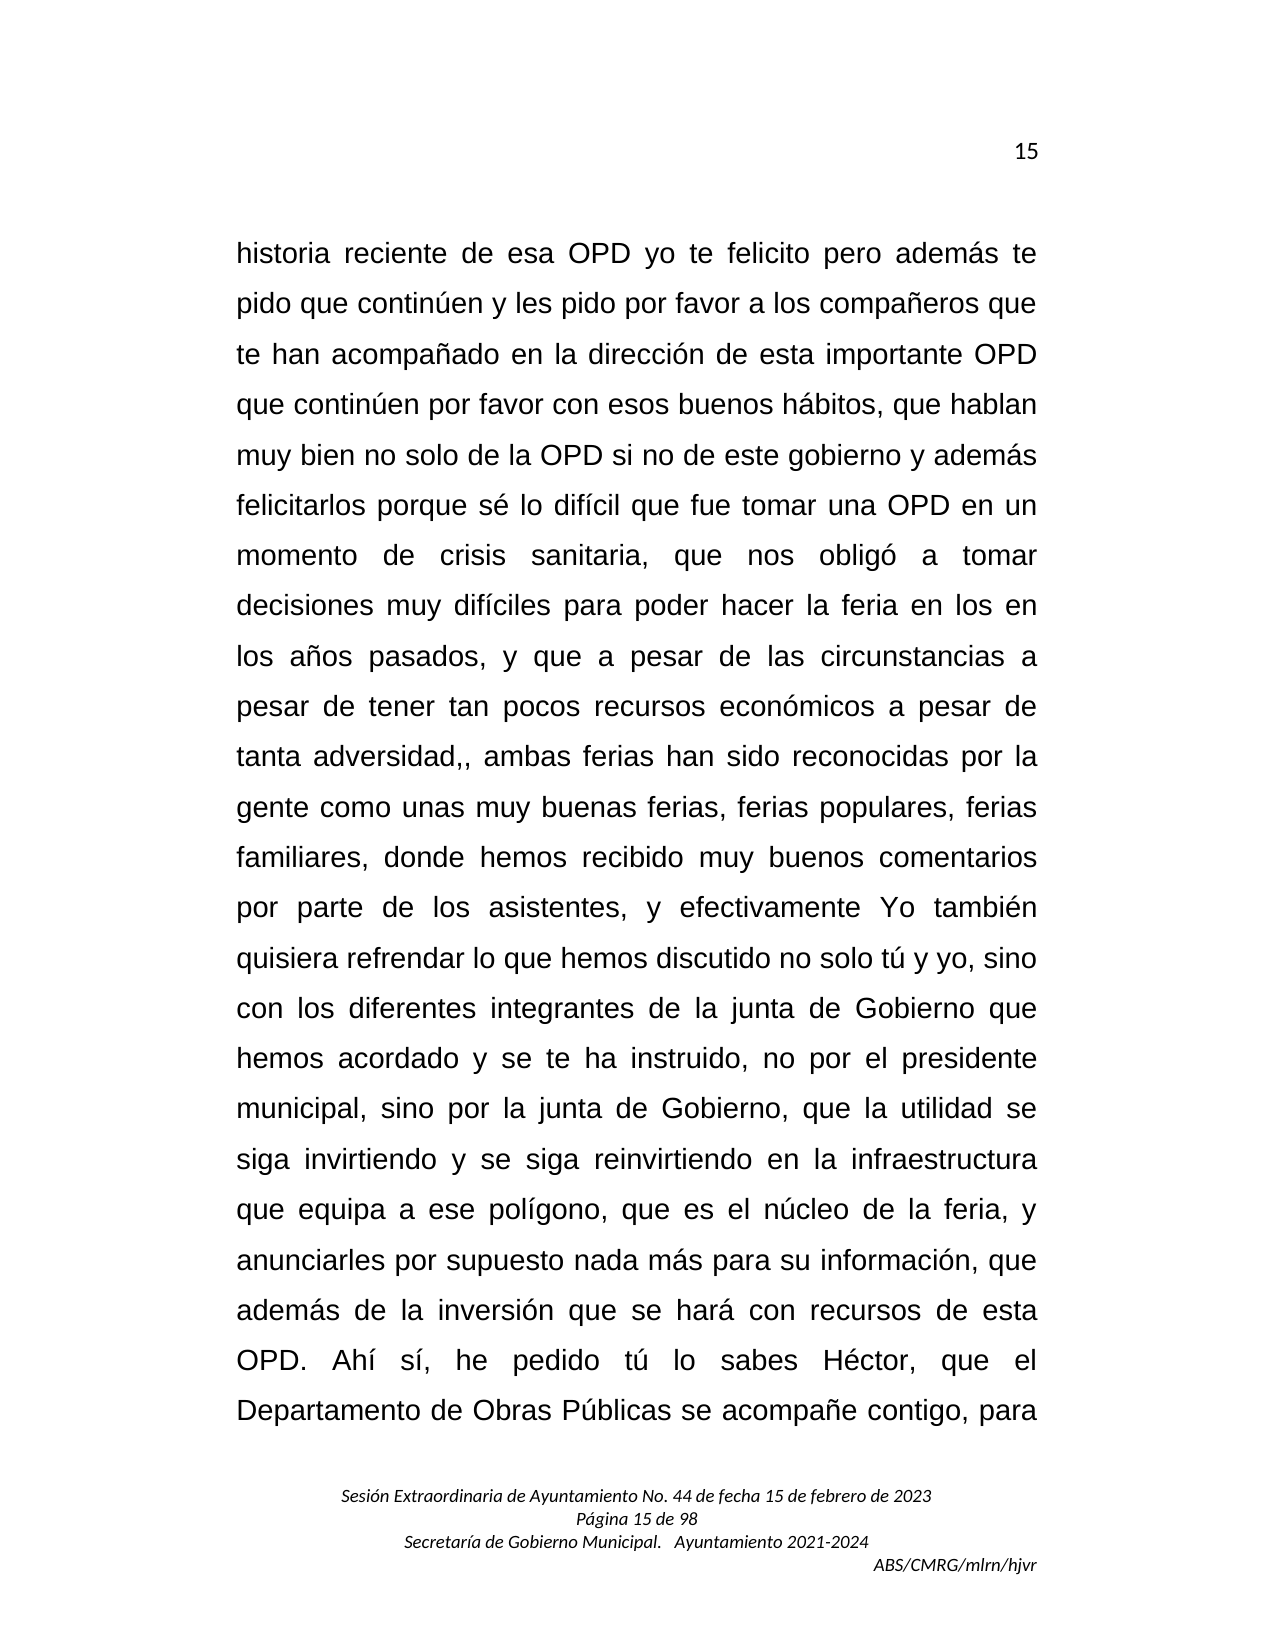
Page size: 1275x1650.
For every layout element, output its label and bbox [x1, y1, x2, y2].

text [236, 236, 1039, 1427]
